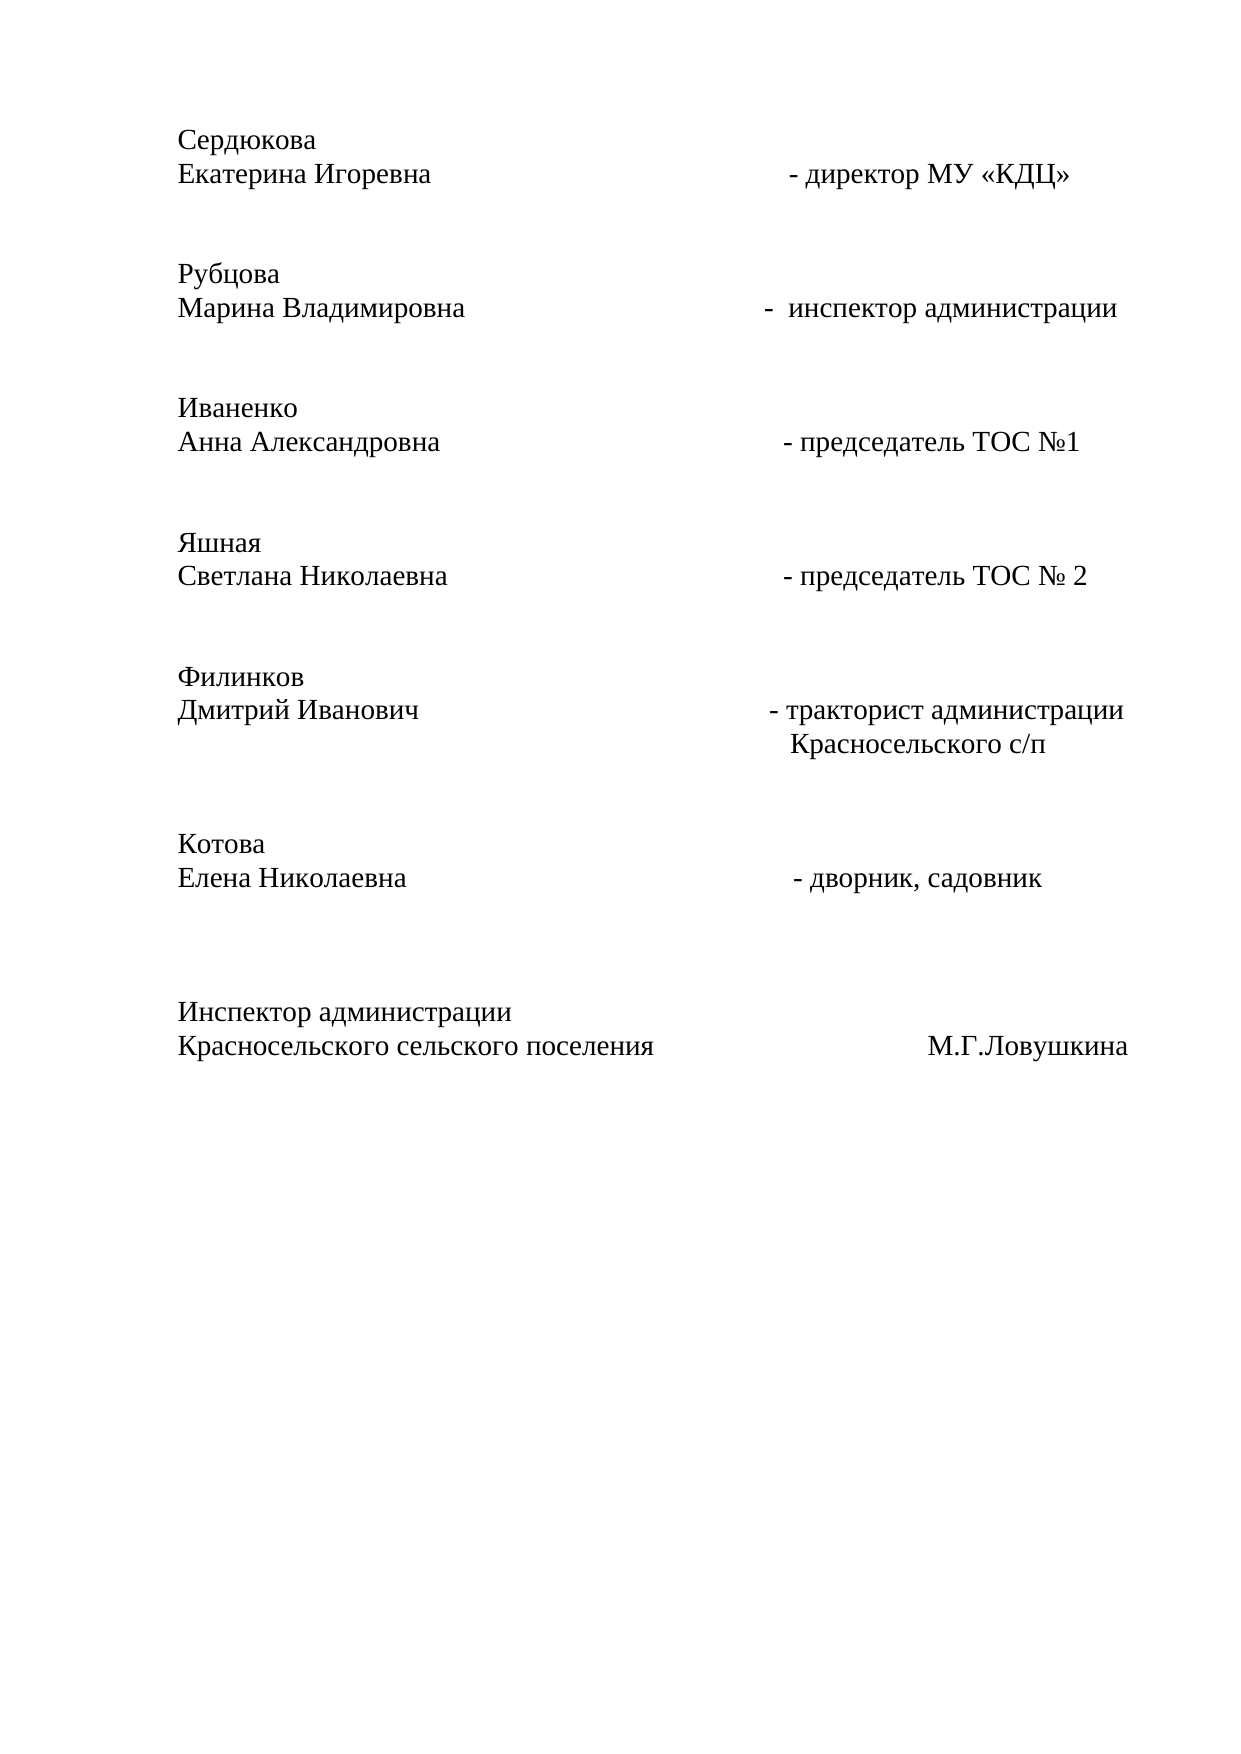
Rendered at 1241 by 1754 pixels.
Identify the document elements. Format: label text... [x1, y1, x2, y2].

text Дмитрий Иванович - тракторист администрации [177, 692, 1181, 726]
text Яшная [177, 525, 1181, 558]
text Светлана Николаевна - председатель ТОС № 2 [177, 558, 1181, 592]
text Котова [177, 827, 1181, 860]
text Марина Владимировна - инспектор администрации [177, 290, 1181, 323]
text Инспектор администрации [177, 994, 1181, 1028]
text Иваненко [177, 391, 1181, 424]
text Красносельского сельского поселения М.Г.Ловушкина [177, 1028, 1181, 1061]
text Сердюкова [177, 122, 1181, 156]
text Екатерина Игоревна - директор МУ «КДЦ» [177, 156, 1181, 189]
text Рубцова [177, 256, 1181, 290]
text Елена Николаевна - дворник, садовник [177, 860, 1181, 894]
text Красносельского с/п [177, 726, 1181, 759]
text Филинков [177, 659, 1181, 692]
text Анна Александровна - председатель ТОС №1 [177, 424, 1181, 458]
